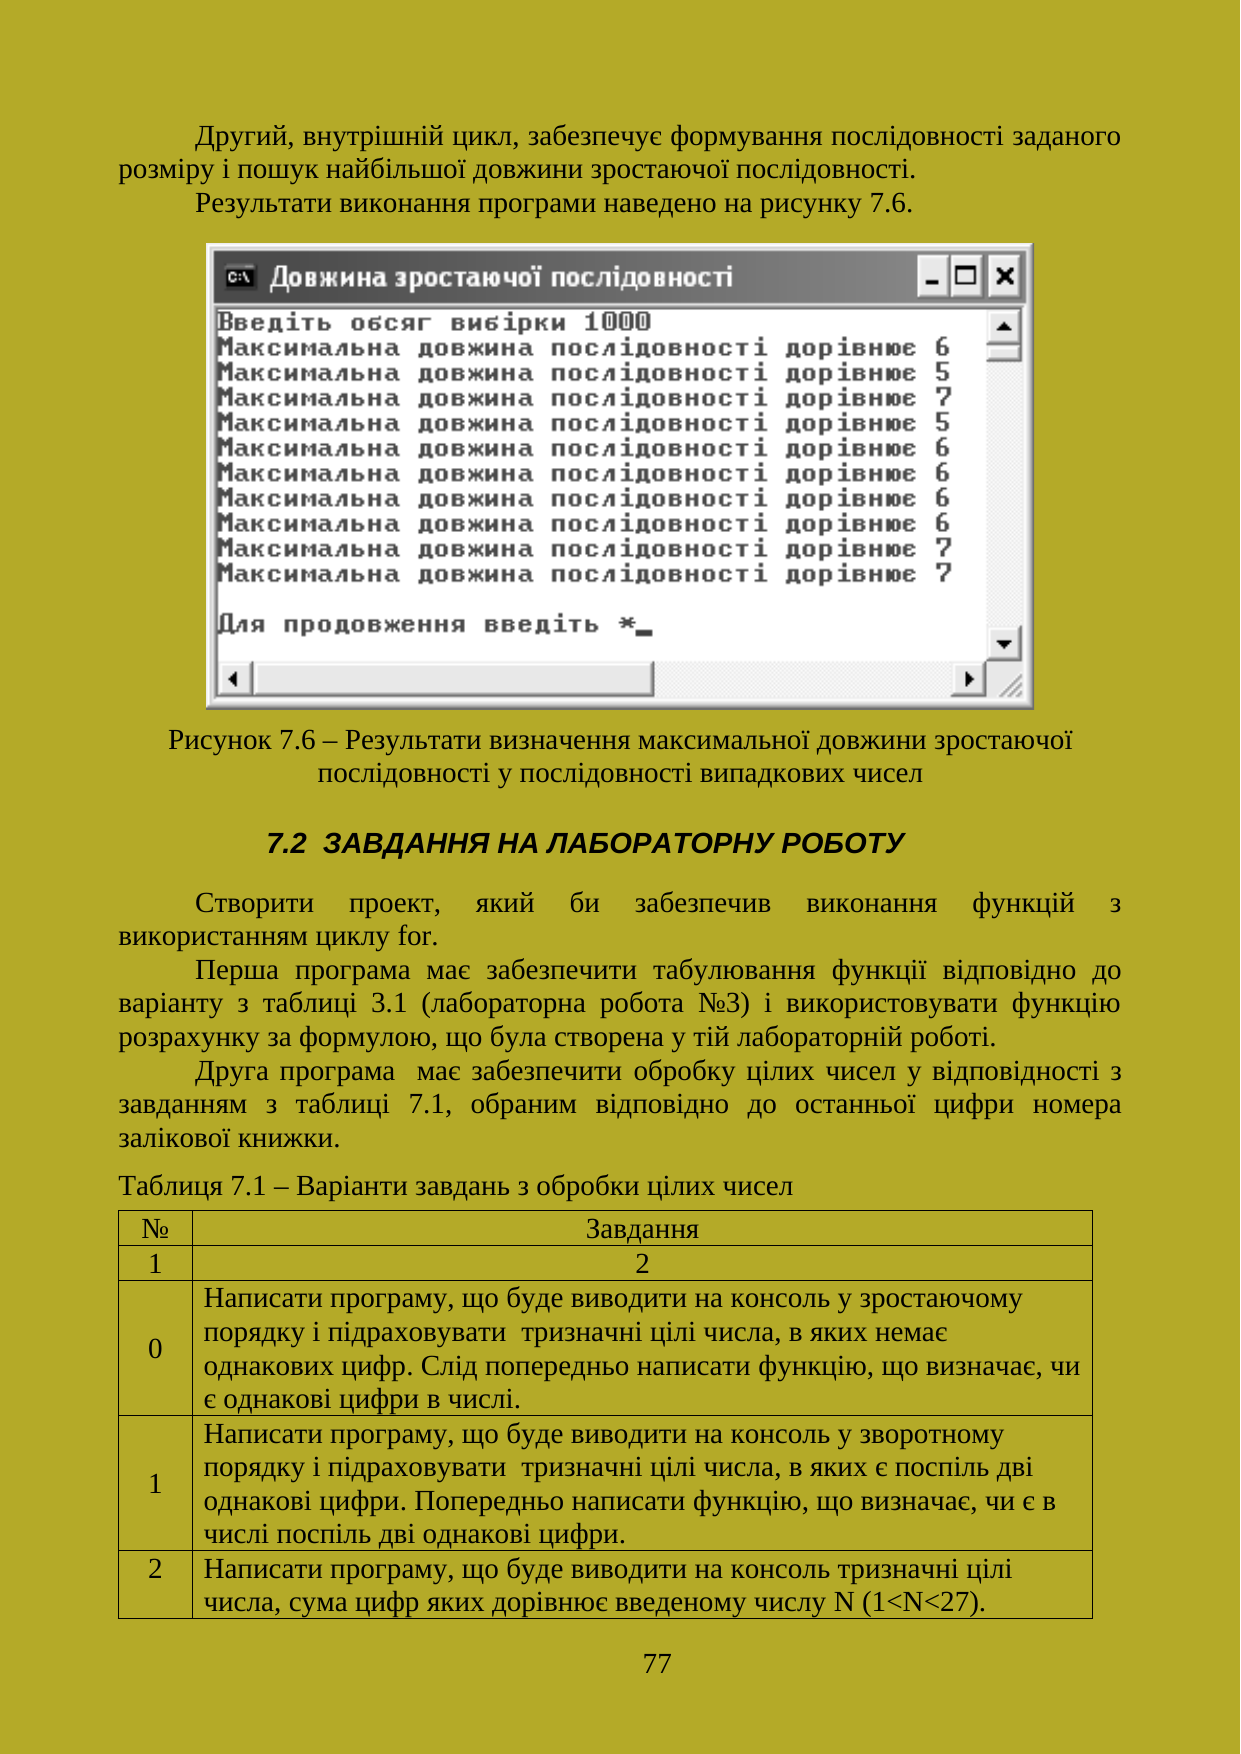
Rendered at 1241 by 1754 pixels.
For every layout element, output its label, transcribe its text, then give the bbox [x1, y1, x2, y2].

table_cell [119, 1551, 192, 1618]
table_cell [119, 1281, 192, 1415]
text Результати виконання програми наведено на рисунку 7.6. [118, 185, 1122, 219]
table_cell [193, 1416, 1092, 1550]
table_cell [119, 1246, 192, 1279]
text Перша програма має забезпечити табулювання функції відповідно до варіанту з таблиці 3.1 (лабораторна робота №3) і використовувати функцію розрахунку за формулою, що була створена у тій лабораторній роботі. [118, 952, 1122, 1053]
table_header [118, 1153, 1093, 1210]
text Друга програма має забезпечити обробку цілих чисел у відповідності з завданням з таблиці 7.1, обраним відповідно до останньої цифри номера залікової книжки. [118, 1053, 1122, 1153]
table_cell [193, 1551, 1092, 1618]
text Завдання на лабораторну роботу [192, 826, 1122, 860]
text Рисунок 7.6 – Результати визначення максимальної довжини зростаючої послідовності у послідовності випадкових чисел [118, 722, 1123, 789]
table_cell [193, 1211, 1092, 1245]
text Другий, внутрішній цикл, забезпечує формування послідовності заданого розміру і пошук найбільшої довжини зростаючої послідовності. [118, 118, 1122, 185]
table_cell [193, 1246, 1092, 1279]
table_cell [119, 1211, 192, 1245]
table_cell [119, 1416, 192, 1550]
text Створити проект, який би забезпечив виконання функцій з використанням циклу for. [118, 885, 1122, 952]
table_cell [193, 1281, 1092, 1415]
